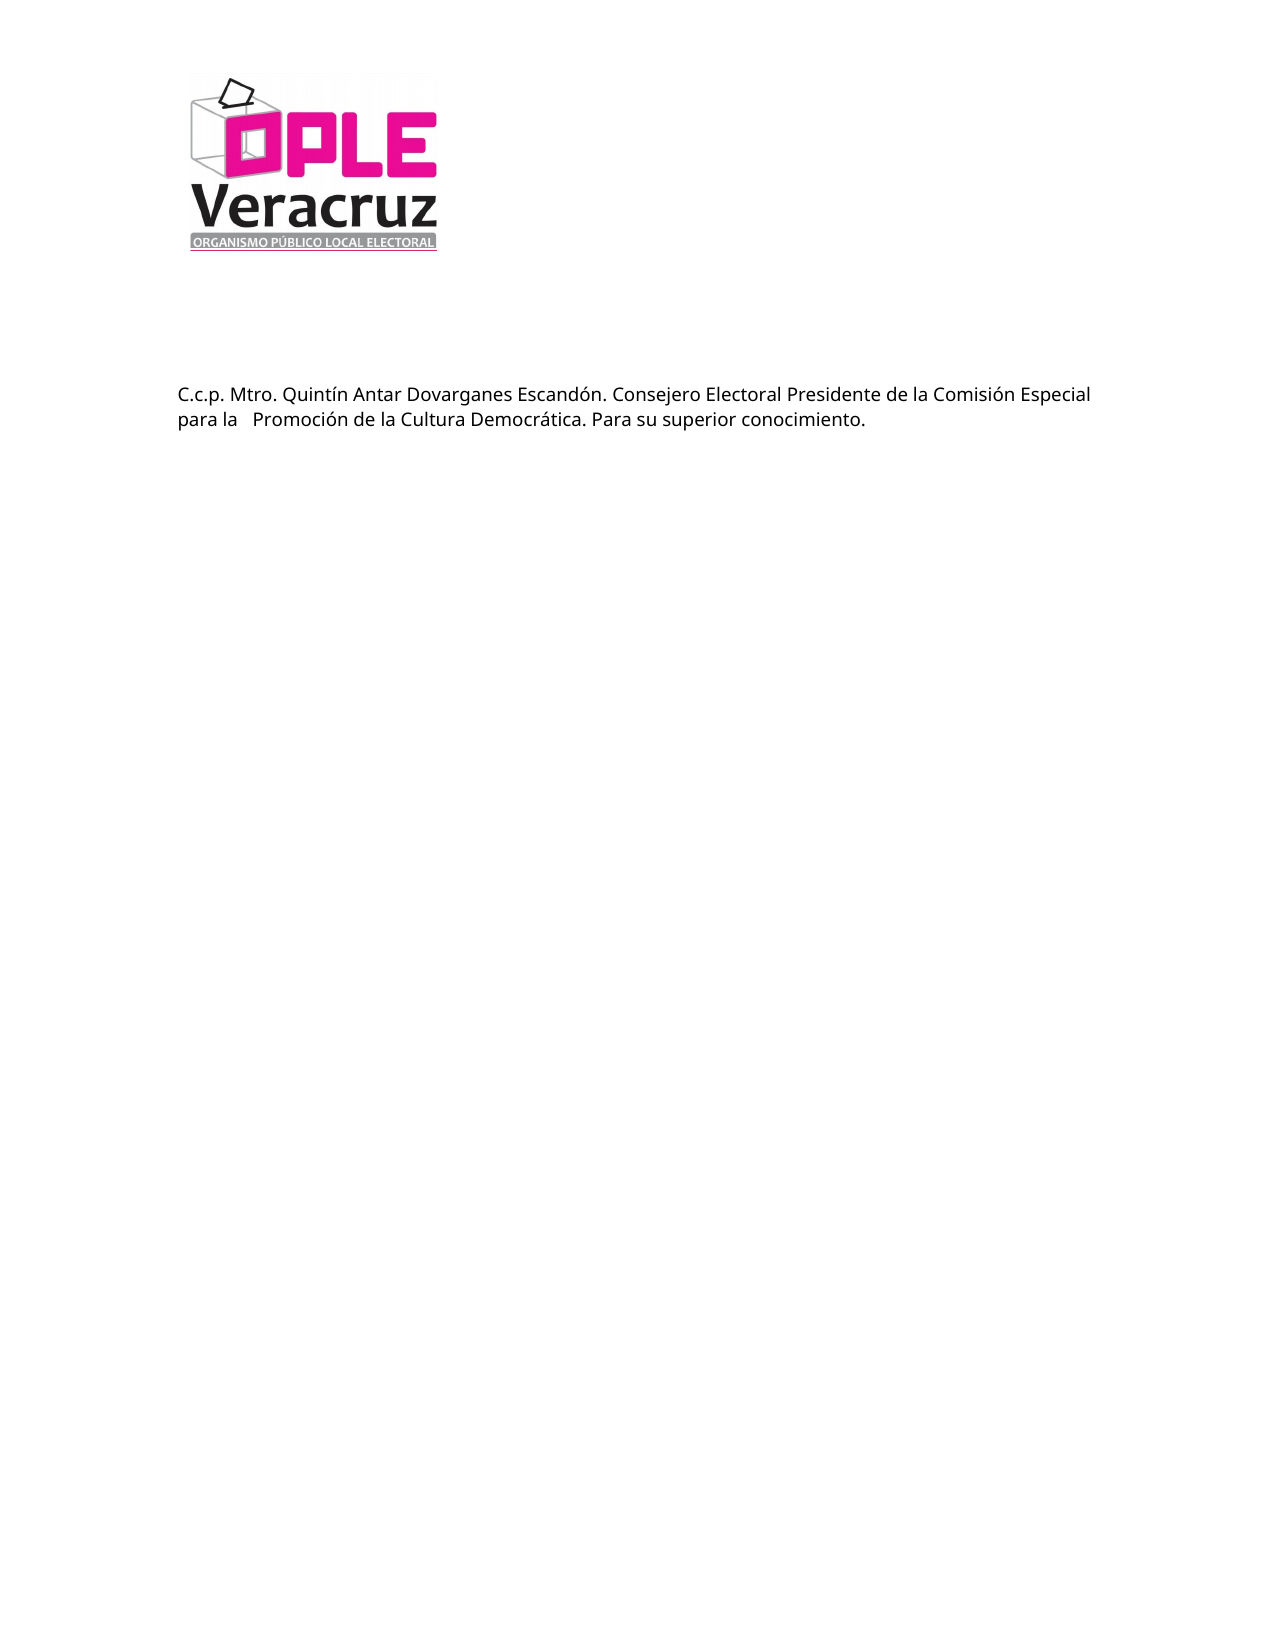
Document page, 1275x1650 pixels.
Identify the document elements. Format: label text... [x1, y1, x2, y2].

text C.c.p. Mtro. Quintín Antar Dovarganes Escandón. Consejero Electoral Presidente de la Comisión Especial para la Promoción de la Cultura Democrática. Para su superior conocimiento. [177, 381, 1098, 432]
picture [188, 73, 439, 251]
